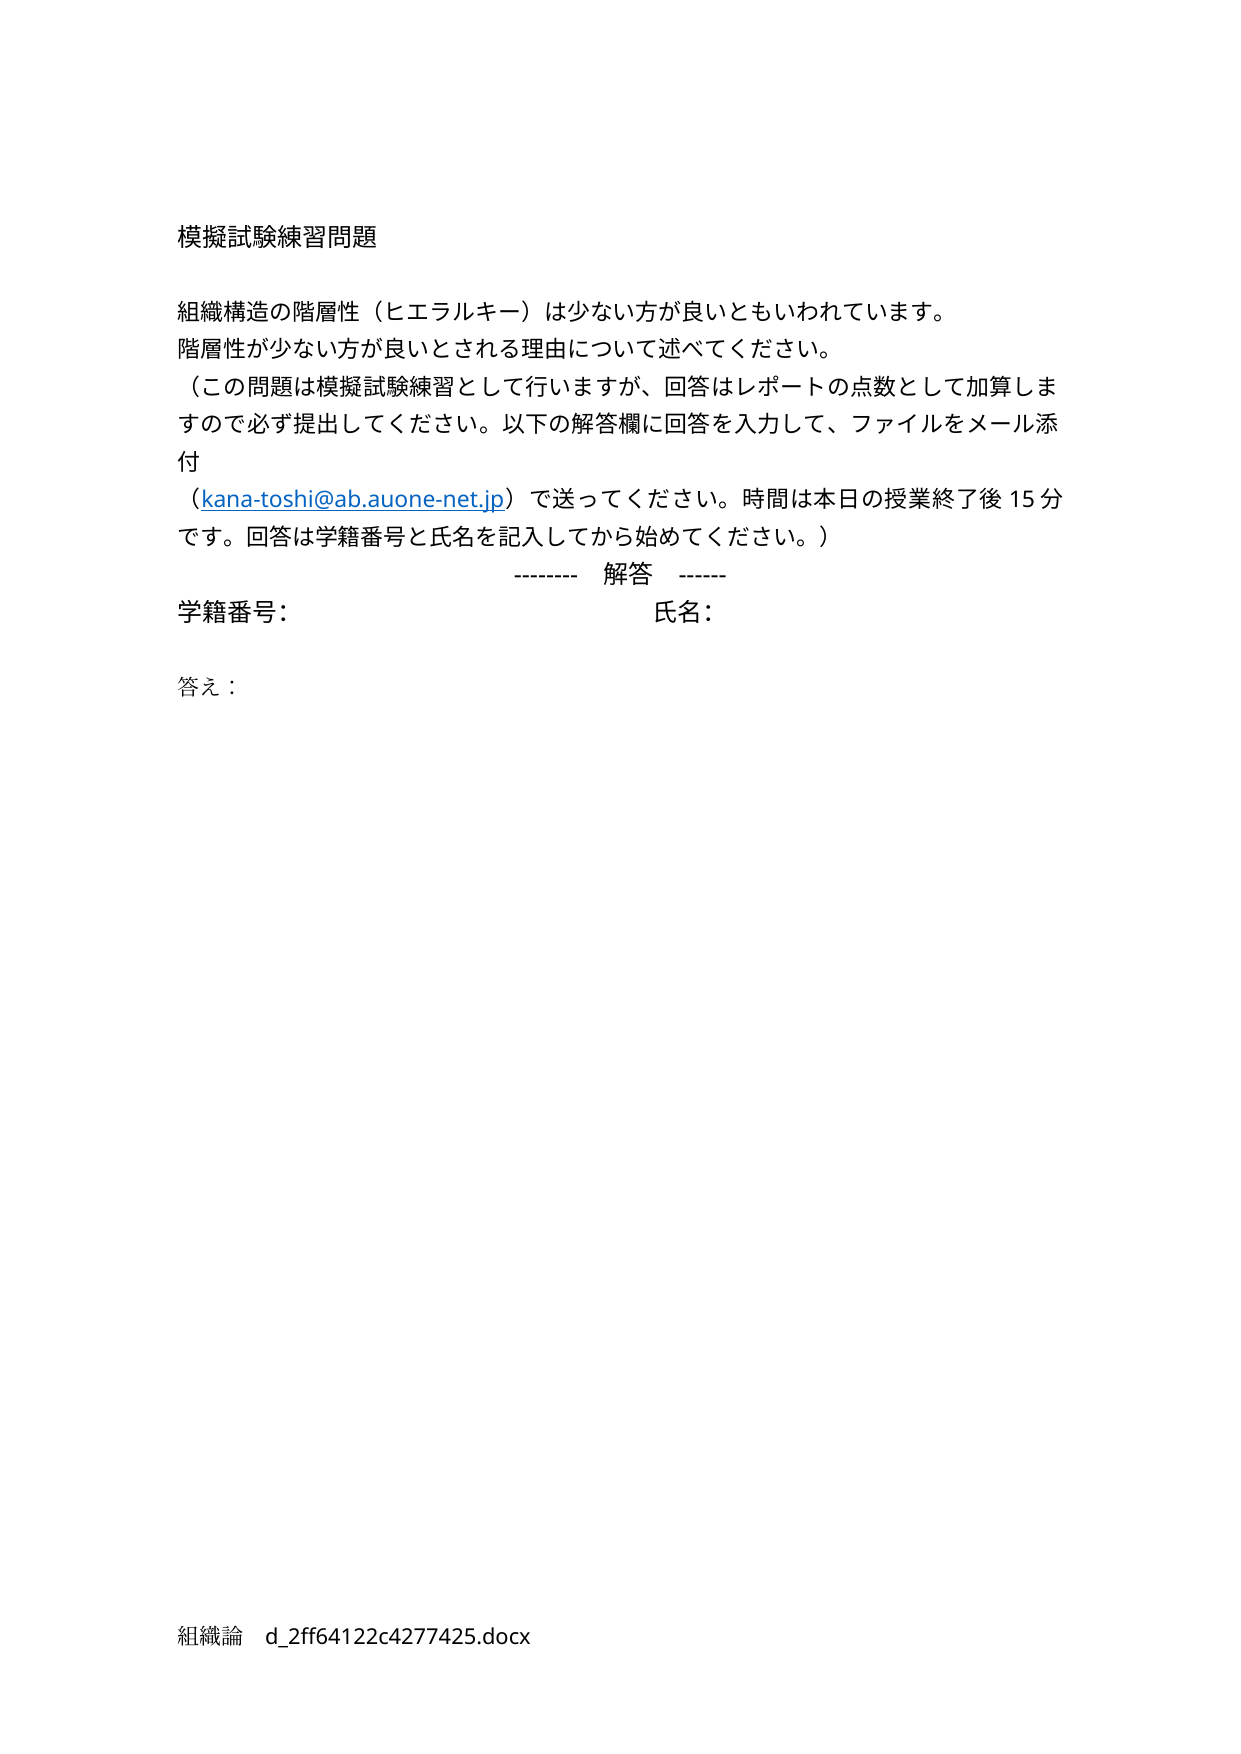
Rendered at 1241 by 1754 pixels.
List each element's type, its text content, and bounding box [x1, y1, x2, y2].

text （この問題は模擬試験練習として行いますが、回答はレポートの点数として加算しますので必ず提出してください。以下の解答欄に回答を入力して、ファイルをメール添付 （kana-toshi@ab.auone-net.jp）で送ってください。時間は本日の授業終了後15分です。回答は学籍番号と氏名を記入してから始めてください。） [177, 367, 1063, 554]
text 模擬試験練習問題 [177, 217, 1063, 254]
text 学籍番号： 氏名： [177, 592, 1063, 629]
text -------- 解答 ------ [177, 554, 1063, 592]
text 階層性が少ない方が良いとされる理由について述べてください。 [177, 329, 1063, 367]
text 答え： [177, 667, 1063, 704]
text 組織構造の階層性（ヒエラルキー）は少ない方が良いともいわれています。 [177, 292, 1063, 329]
